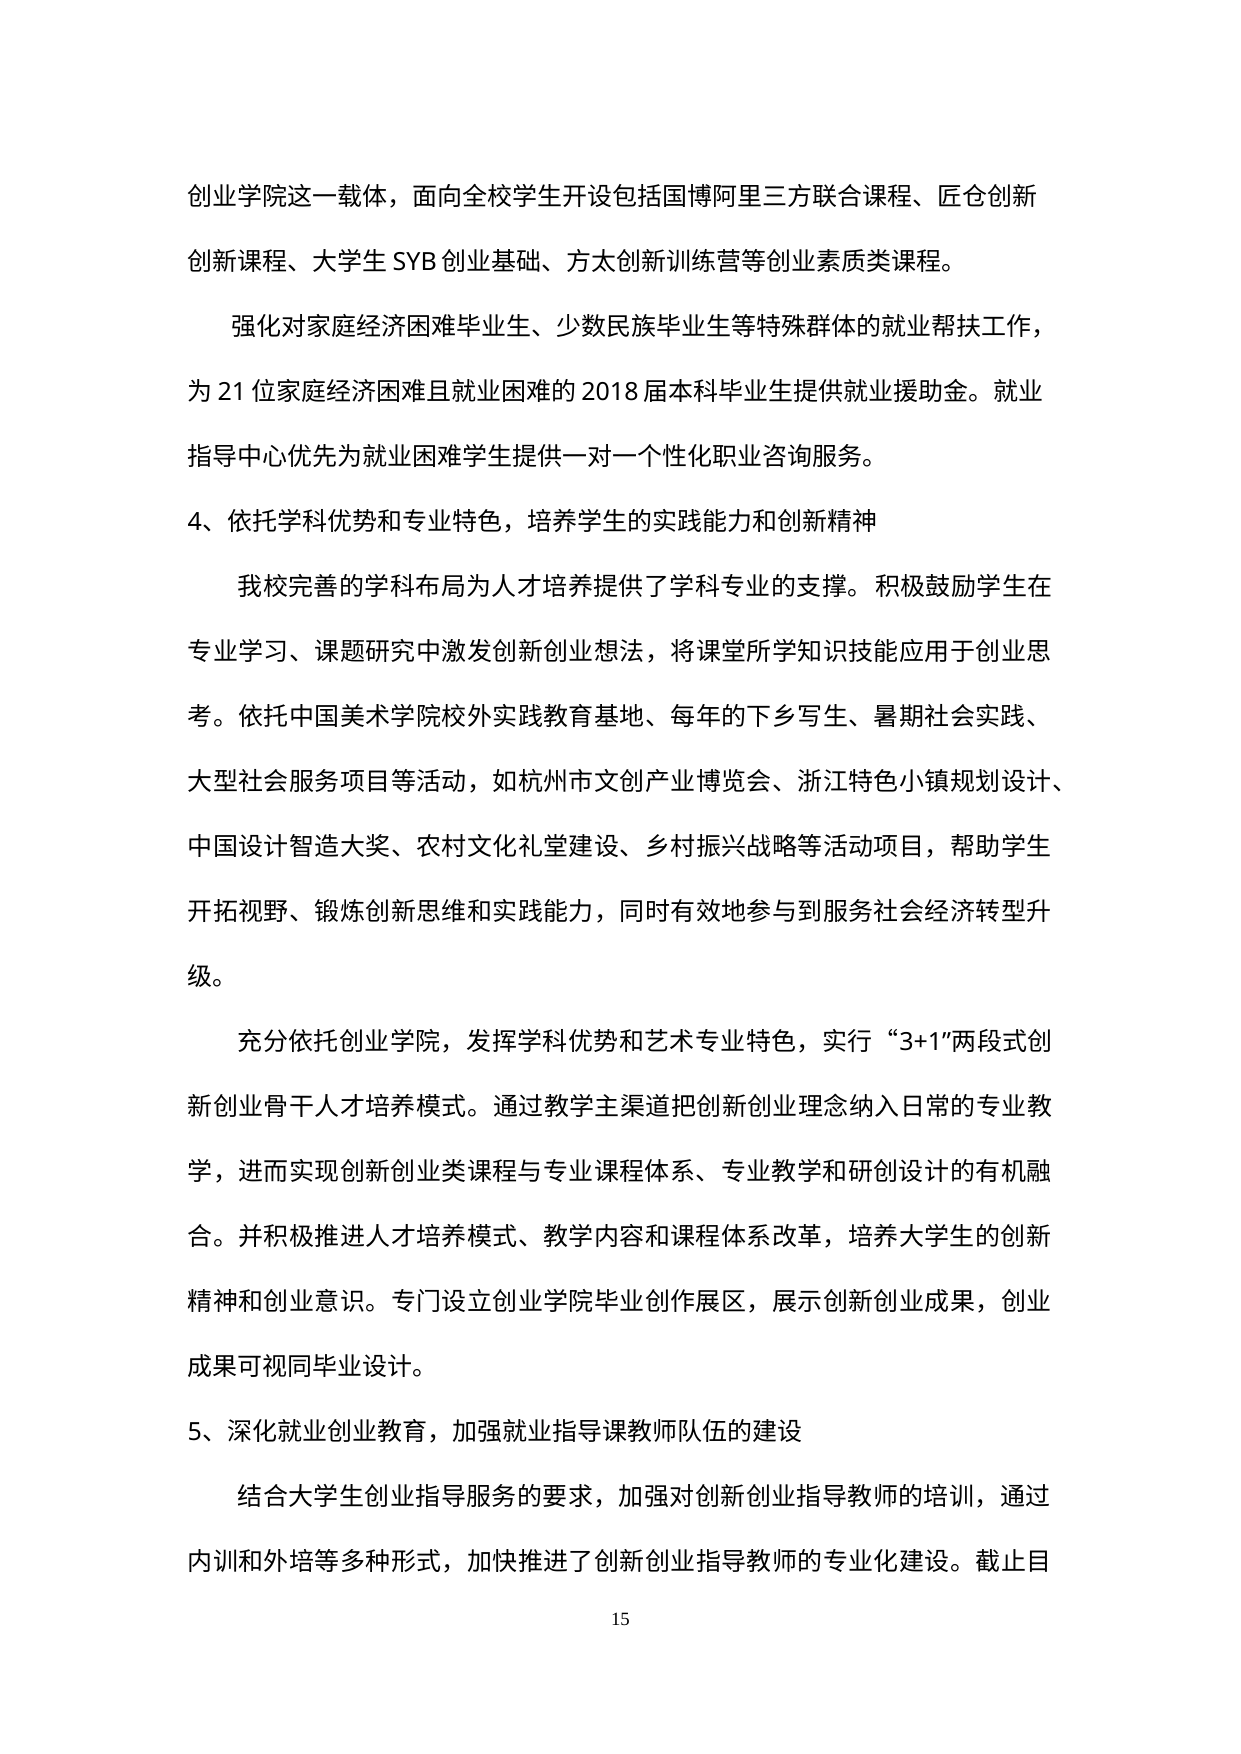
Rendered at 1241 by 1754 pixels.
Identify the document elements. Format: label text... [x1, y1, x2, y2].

text 4、依托学科优势和专业特色，培养学生的实践能力和创新精神 [187, 487, 1053, 552]
text 强化对家庭经济困难毕业生、少数民族毕业生等特殊群体的就业帮扶工作，为21位家庭经济困难且就业困难的2018届本科毕业生提供就业援助金。就业指导中心优先为就业困难学生提供一对一个性化职业咨询服务。 [187, 292, 1053, 487]
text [187, 162, 1053, 292]
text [187, 1462, 1053, 1592]
text 我校完善的学科布局为人才培养提供了学科专业的支撑。积极鼓励学生在专业学习、课题研究中激发创新创业想法，将课堂所学知识技能应用于创业思考。依托中国美术学院校外实践教育基地、每年的下乡写生、暑期社会实践、大型社会服务项目等活动，如杭州市文创产业博览会、浙江特色小镇规划设计、中国设计智造大奖、农村文化礼堂建设、乡村振兴战略等活动项目，帮助学生开拓视野、锻炼创新思维和实践能力，同时有效地参与到服务社会经济转型升级。 [187, 552, 1053, 1007]
text 5、深化就业创业教育，加强就业指导课教师队伍的建设 [187, 1397, 1053, 1462]
text 充分依托创业学院，发挥学科优势和艺术专业特色，实行“3+1”两段式创新创业骨干人才培养模式。通过教学主渠道把创新创业理念纳入日常的专业教学，进而实现创新创业类课程与专业课程体系、专业教学和研创设计的有机融合。并积极推进人才培养模式、教学内容和课程体系改革，培养大学生的创新精神和创业意识。专门设立创业学院毕业创作展区，展示创新创业成果，创业成果可视同毕业设计。 [187, 1007, 1053, 1397]
